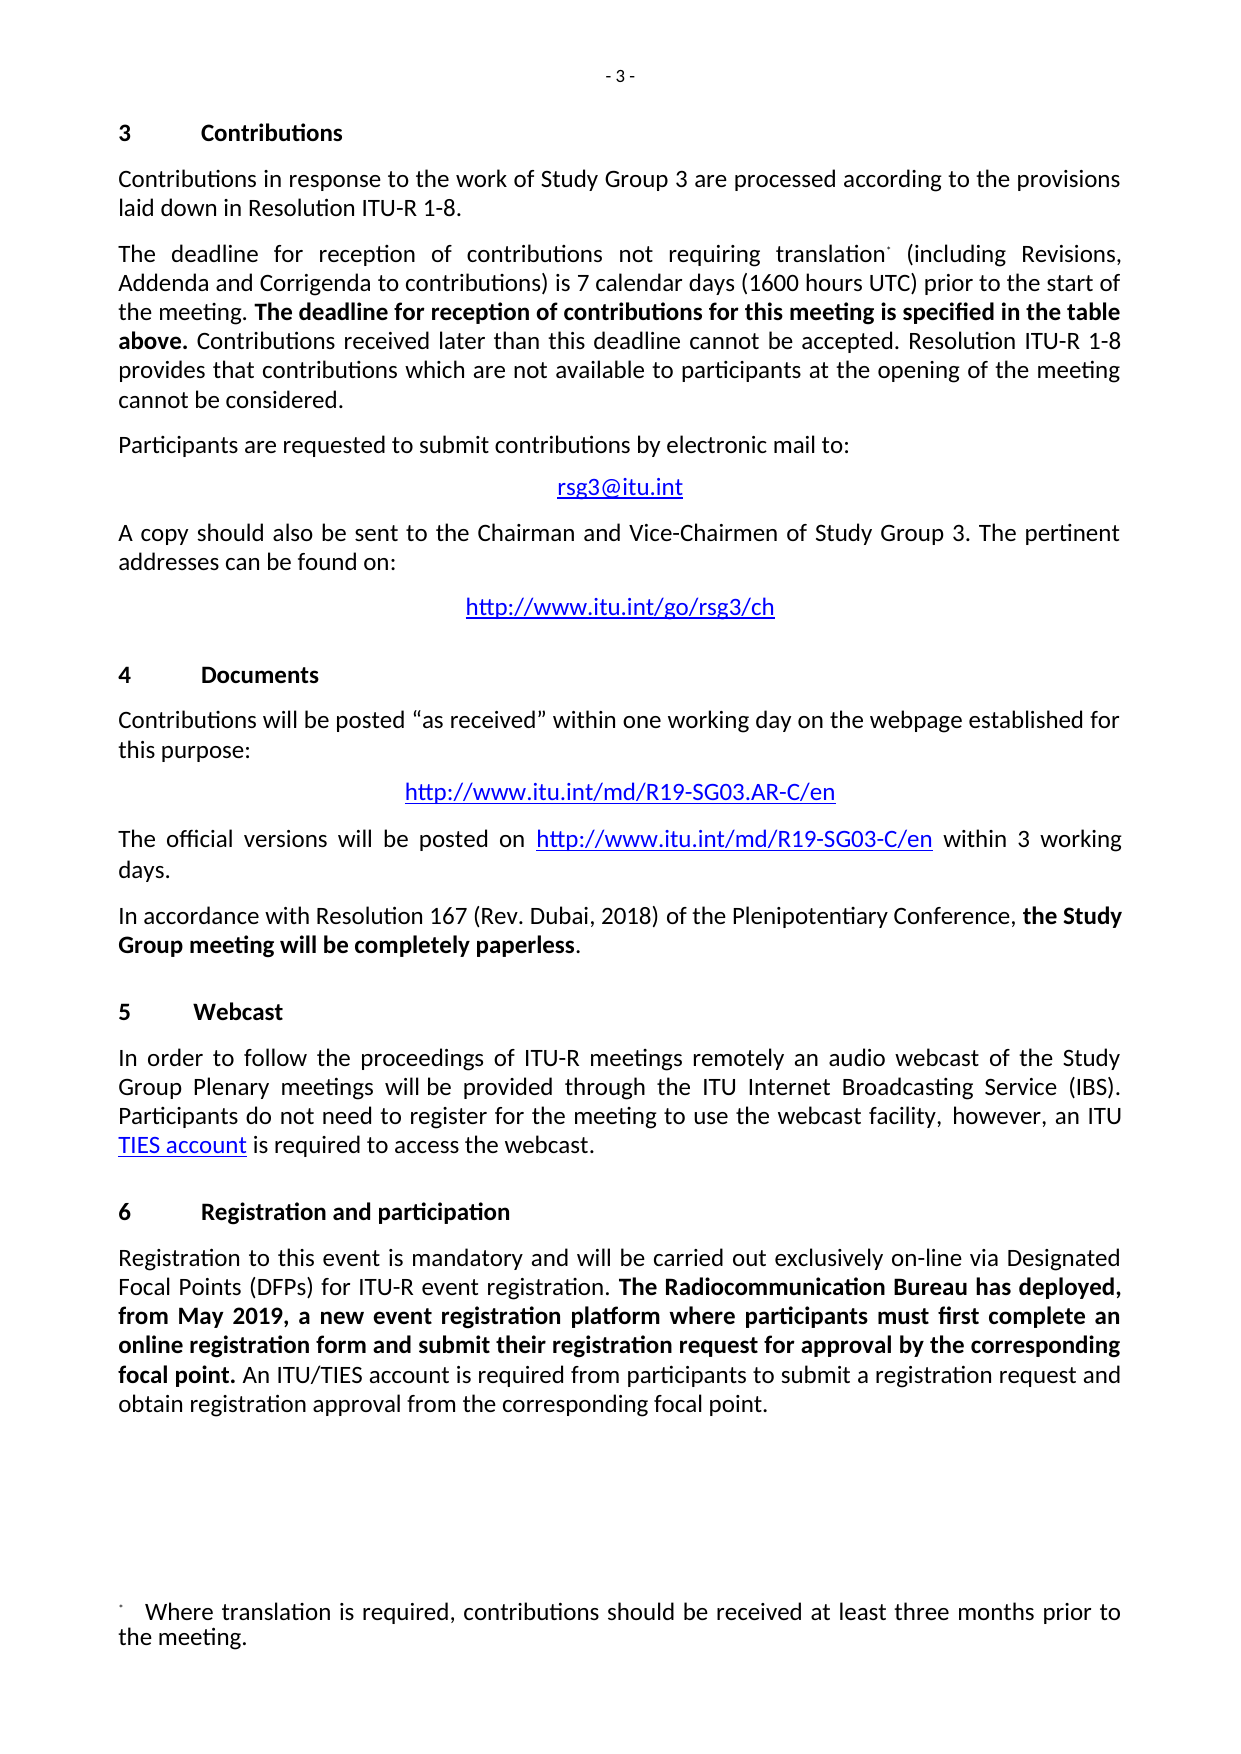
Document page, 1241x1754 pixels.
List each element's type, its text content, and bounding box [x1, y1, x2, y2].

text http://www.itu.int/md/R19-SG03.AR-C/en [118, 776, 1122, 807]
text The official versions will be posted on http://www.itu.int/md/R19-SG03-C/en within 3 working days. [118, 824, 1122, 885]
text Participants are requested to submit contributions by electronic mail to: [118, 431, 1122, 460]
subtitle 3 Contributions [118, 118, 1122, 147]
subtitle 6 Registration and participation [118, 1197, 1122, 1226]
text 5 Webcast [118, 997, 1122, 1026]
text The deadline for reception of contributions not requiring translation* (including Revisions, Addenda and Corrigenda to contributions) is 7 calendar days (1600 hours UTC) prior to the start of the meeting. The deadline for reception of contributions for this meeting is specified in the table above. Contributions received later than this deadline cannot be accepted. Resolution ITU-R 1-8 provides that contributions which are not available to participants at the opening of the meeting cannot be considered. [118, 239, 1122, 414]
text Contributions will be posted “as received” within one working day on the webpage established for this purpose: [118, 706, 1122, 764]
text Registration to this event is mandatory and will be carried out exclusively on-line via Designated Focal Points (DFPs) for ITU-R event registration. The Radiocommunication Bureau has deployed, from May 2019, a new event registration platform where participants must first complete an online registration form and submit their registration request for approval by the corresponding focal point. An ITU/TIES account is required from participants to submit a registration request and obtain registration approval from the corresponding focal point. [118, 1243, 1122, 1418]
text rsg3@itu.int [118, 472, 1122, 501]
text In accordance with Resolution 167 (Rev. Dubai, 2018) of the Plenipotentiary Conference, the Study Group meeting will be completely paperless. [118, 901, 1122, 960]
text http://www.itu.int/go/rsg3/ch [118, 589, 1122, 622]
text Contributions in response to the work of Study Group 3 are processed according to the provisions laid down in Resolution ITU-R 1-8. [118, 164, 1122, 222]
subtitle 4 Documents [118, 660, 1122, 689]
text A copy should also be sent to the Chairman and Vice-Chairmen of Study Group 3. The pertinent addresses can be found on: [118, 518, 1122, 576]
text In order to follow the proceedings of ITU-R meetings remotely an audio webcast of the Study Group Plenary meetings will be provided through the ITU Internet Broadcasting Service (IBS). Participants do not need to register for the meeting to use the webcast facility, however, an ITU TIES account is required to access the webcast. [118, 1043, 1122, 1160]
